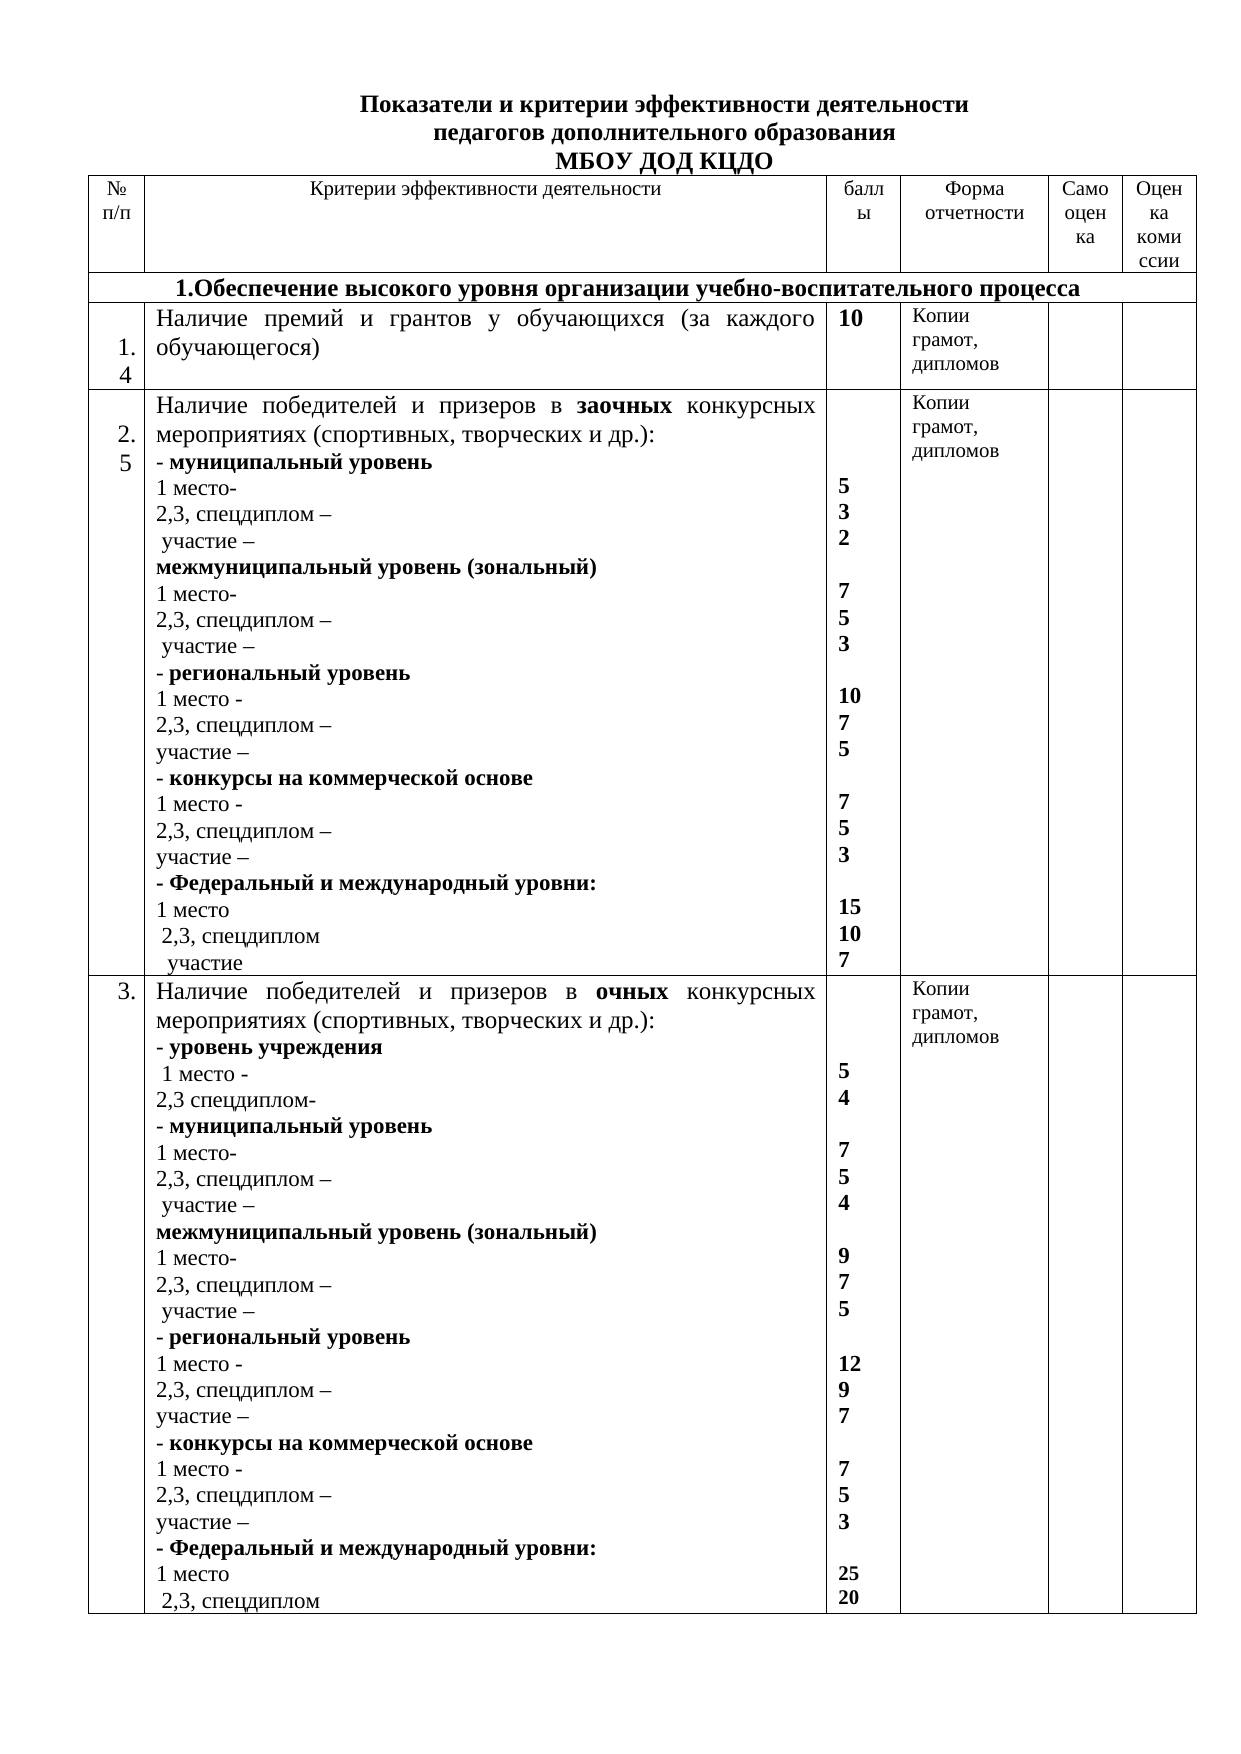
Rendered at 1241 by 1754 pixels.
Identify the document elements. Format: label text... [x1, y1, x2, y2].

table_header Критерии эффективности деятельности [145, 176, 826, 272]
table_header баллы [827, 176, 900, 272]
table_cell [1123, 390, 1196, 975]
table_cell 5 3 2 7 5 3 10 7 5 7 5 3 15 10 7 [827, 390, 900, 975]
table_header Оценка комиссии [1123, 176, 1196, 272]
table_cell [89, 976, 144, 1613]
table_cell [1049, 976, 1122, 1613]
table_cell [827, 976, 900, 1613]
table_cell 5 [89, 390, 144, 975]
text МБОУ ДОД КЦДО [177, 146, 1152, 175]
table_cell [1123, 976, 1196, 1613]
table_cell [1123, 303, 1196, 389]
table_cell [1049, 390, 1122, 975]
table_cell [145, 976, 826, 1613]
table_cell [901, 976, 1048, 1613]
table_header № п/п [89, 176, 144, 272]
table_header Форма отчетности [901, 176, 1048, 272]
text Показатели и критерии эффективности деятельности [177, 89, 1152, 117]
table_cell [1049, 303, 1122, 389]
table_cell Копии грамот, дипломов [901, 390, 1048, 975]
table_cell 1.Обеспечение высокого уровня организации учебно-воспитательного процесса [89, 273, 1196, 302]
table_cell 10 [827, 303, 900, 389]
text педагогов дополнительного образования [177, 117, 1152, 146]
table_cell Наличие победителей и призеров в заочных конкурсных мероприятиях (спортивных, творческих и др.): - муниципальный уровень 1 место- 2,3, спецдиплом – участие – межмуниципальный уровень (зональный) 1 место- 2,3, спецдиплом – участие – - региональный уровень 1 место - 2,3, спецдиплом – участие – - конкурсы на коммерческой основе 1 место - 2,3, спецдиплом – участие – - Федеральный и международный уровни: 1 место 2,3, спецдиплом участие [145, 390, 826, 975]
table_header Самооценка [1049, 176, 1122, 272]
table_cell Копии грамот, дипломов [901, 303, 1048, 389]
table_cell 4 [89, 303, 144, 389]
table_cell Наличие премий и грантов у обучающихся (за каждого обучающегося) [145, 303, 826, 389]
